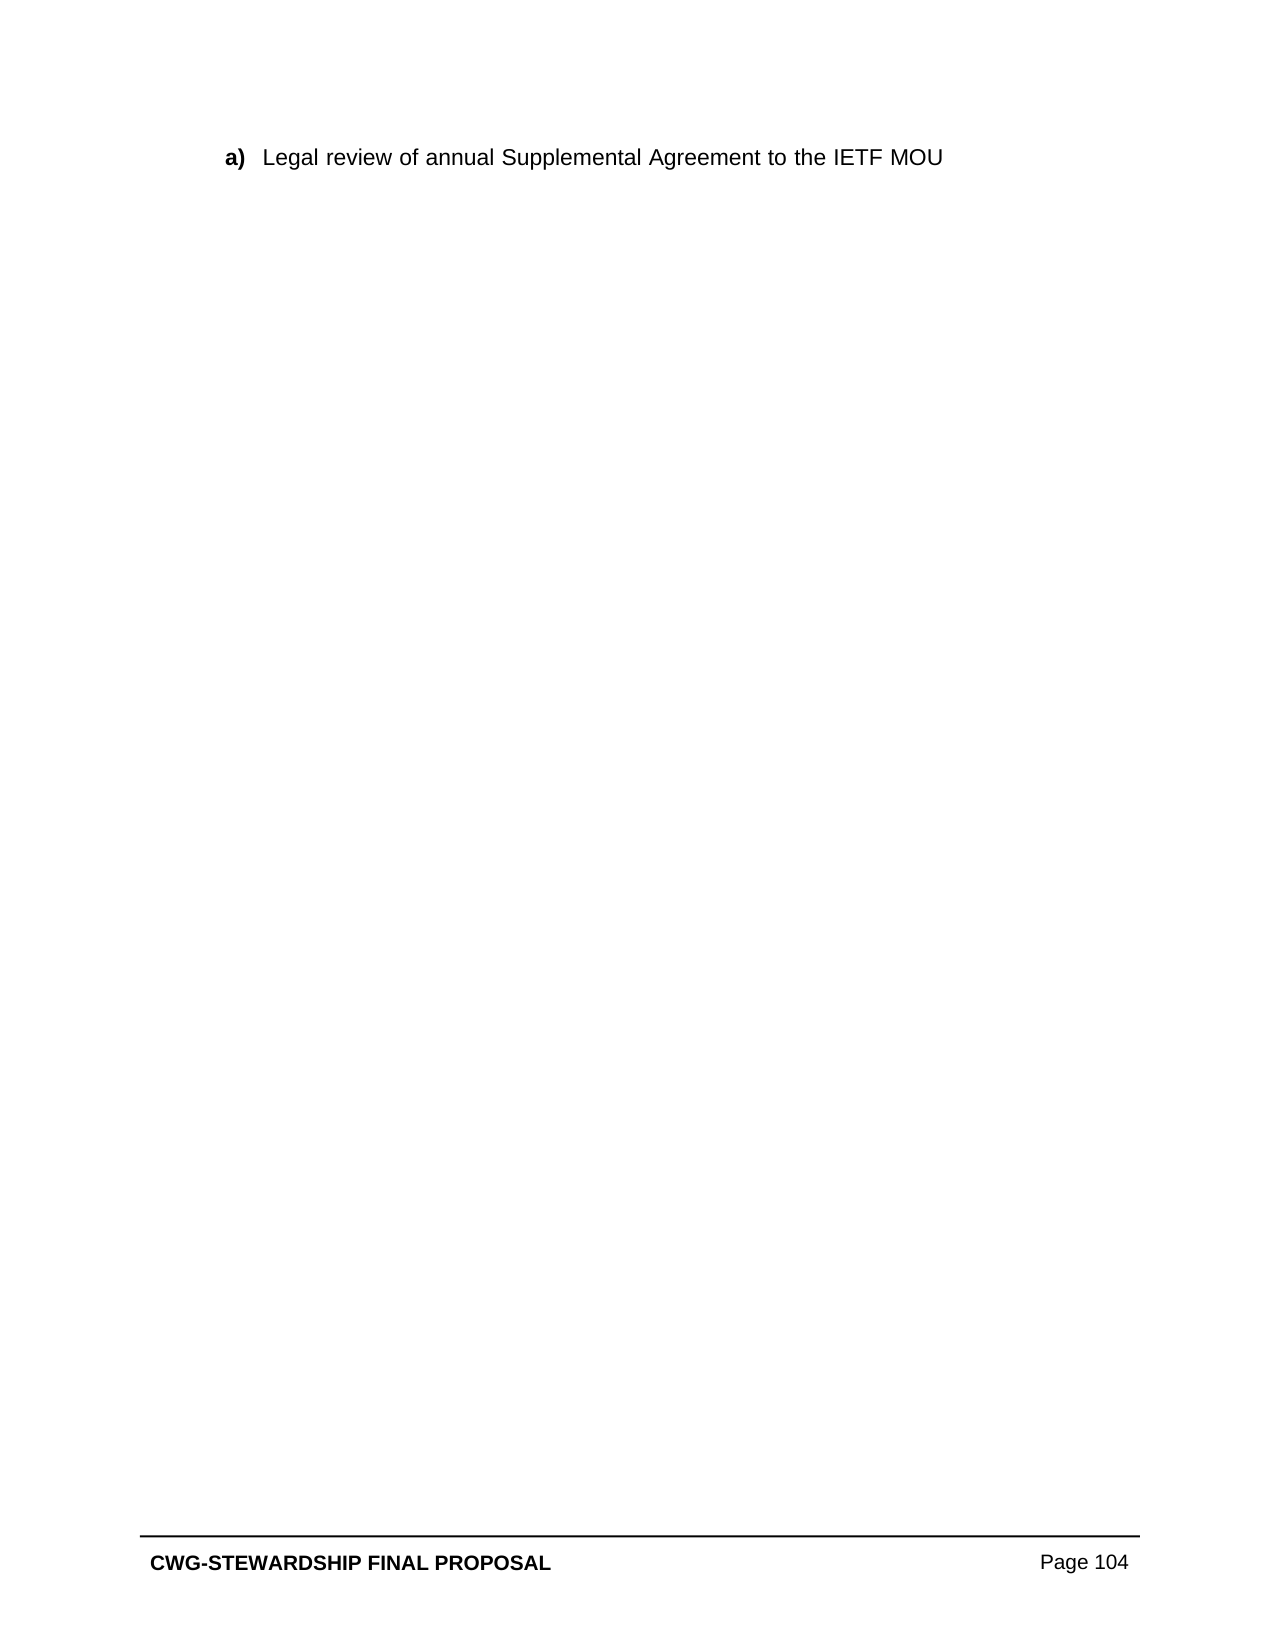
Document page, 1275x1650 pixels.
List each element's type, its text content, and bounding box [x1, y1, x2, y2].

list Legal review of annual Supplemental Agreement to the IETF MOU [225, 144, 1123, 170]
